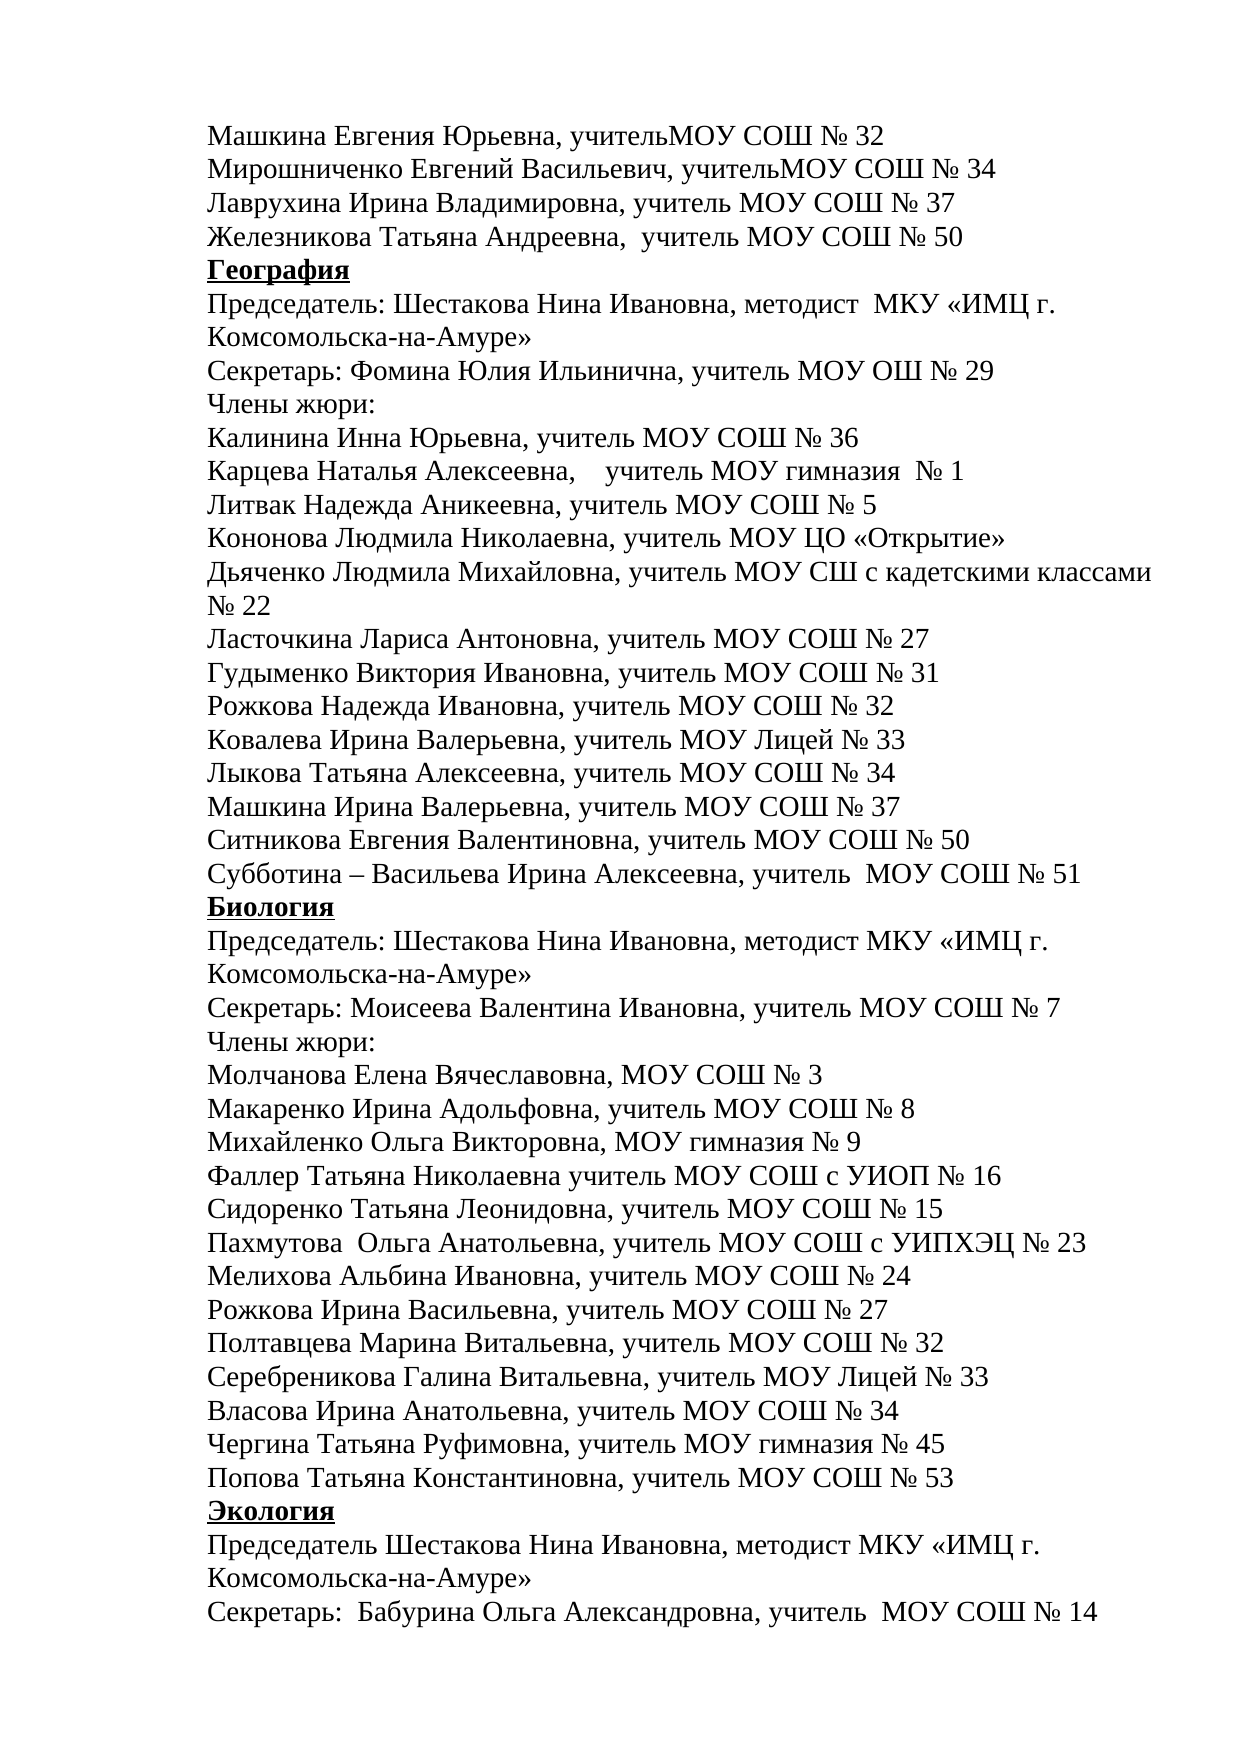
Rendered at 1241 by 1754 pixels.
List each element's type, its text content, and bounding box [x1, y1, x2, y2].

text Карцева Наталья Алексеевна, учитель МОУ гимназия № 1 [207, 453, 1181, 487]
text Сидоренко Татьяна Леонидовна, учитель МОУ СОШ № 15 [207, 1191, 1181, 1225]
text Биология [207, 889, 1181, 923]
text Гудыменко Виктория Ивановна, учитель МОУ СОШ № 31 [207, 655, 1181, 688]
text Секретарь: Фомина Юлия Ильинична, учитель МОУ ОШ № 29 [207, 353, 1181, 386]
text Члены жюри: [207, 1024, 1181, 1057]
text Экология [207, 1493, 1181, 1527]
text Полтавцева Марина Витальевна, учитель МОУ СОШ № 32 [207, 1326, 1181, 1359]
text Власова Ирина Анатольевна, учитель МОУ СОШ № 34 [207, 1393, 1181, 1426]
text Попова Татьяна Константиновна, учитель МОУ СОШ № 53 [207, 1460, 1181, 1493]
text Дьяченко Людмила Михайловна, учитель МОУ СШ с кадетскими классами № 22 [207, 554, 1181, 621]
text Чергина Татьяна Руфимовна, учитель МОУ гимназия № 45 [207, 1426, 1181, 1460]
text Машкина Евгения Юрьевна, учительМОУ СОШ № 32 [207, 118, 1181, 152]
text Ситникова Евгения Валентиновна, учитель МОУ СОШ № 50 [207, 822, 1181, 856]
text Секретарь: Моисеева Валентина Ивановна, учитель МОУ СОШ № 7 [207, 990, 1181, 1024]
text Фаллер Татьяна Николаевна учитель МОУ СОШ с УИОП № 16 [207, 1158, 1181, 1191]
text Председатель: Шестакова Нина Ивановна, методист МКУ «ИМЦ г. Комсомольска-на-Амуре» [207, 286, 1181, 353]
text Михайленко Ольга Викторовна, МОУ гимназия № 9 [207, 1124, 1181, 1158]
text Макаренко Ирина Адольфовна, учитель МОУ СОШ № 8 [207, 1091, 1181, 1124]
text Железникова Татьяна Андреевна, учитель МОУ СОШ № 50 [207, 219, 1181, 252]
text Серебреникова Галина Витальевна, учитель МОУ Лицей № 33 [207, 1359, 1181, 1393]
text География [207, 252, 1181, 286]
text Члены жюри: [207, 386, 1181, 420]
text Председатель: Шестакова Нина Ивановна, методист МКУ «ИМЦ г. Комсомольска-на-Амуре» [207, 923, 1181, 990]
text Мелихова Альбина Ивановна, учитель МОУ СОШ № 24 [207, 1258, 1181, 1292]
text Председатель Шестакова Нина Ивановна, методист МКУ «ИМЦ г. Комсомольска-на-Амуре» [207, 1527, 1181, 1594]
text Секретарь: Бабурина Ольга Александровна, учитель МОУ СОШ № 14 [207, 1594, 1181, 1627]
text Литвак Надежда Аникеевна, учитель МОУ СОШ № 5 [207, 487, 1181, 521]
text Кононова Людмила Николаевна, учитель МОУ ЦО «Открытие» [207, 521, 1181, 554]
text Рожкова Ирина Васильевна, учитель МОУ СОШ № 27 [207, 1292, 1181, 1326]
text Пахмутова Ольга Анатольевна, учитель МОУ СОШ с УИПХЭЦ № 23 [207, 1225, 1181, 1258]
text Машкина Ирина Валерьевна, учитель МОУ СОШ № 37 [207, 789, 1181, 822]
text Лаврухина Ирина Владимировна, учитель МОУ СОШ № 37 [207, 185, 1181, 219]
text Субботина – Васильева Ирина Алексеевна, учитель МОУ СОШ № 51 [207, 856, 1181, 889]
text Мирошниченко Евгений Васильевич, учительМОУ СОШ № 34 [207, 152, 1181, 185]
text Ковалева Ирина Валерьевна, учитель МОУ Лицей № 33 [207, 722, 1181, 755]
text Рожкова Надежда Ивановна, учитель МОУ СОШ № 32 [207, 688, 1181, 722]
text Молчанова Елена Вячеславовна, МОУ СОШ № 3 [207, 1057, 1181, 1091]
text Калинина Инна Юрьевна, учитель МОУ СОШ № 36 [207, 420, 1181, 453]
text Ласточкина Лариса Антоновна, учитель МОУ СОШ № 27 [207, 621, 1181, 655]
text Лыкова Татьяна Алексеевна, учитель МОУ СОШ № 34 [207, 755, 1181, 789]
